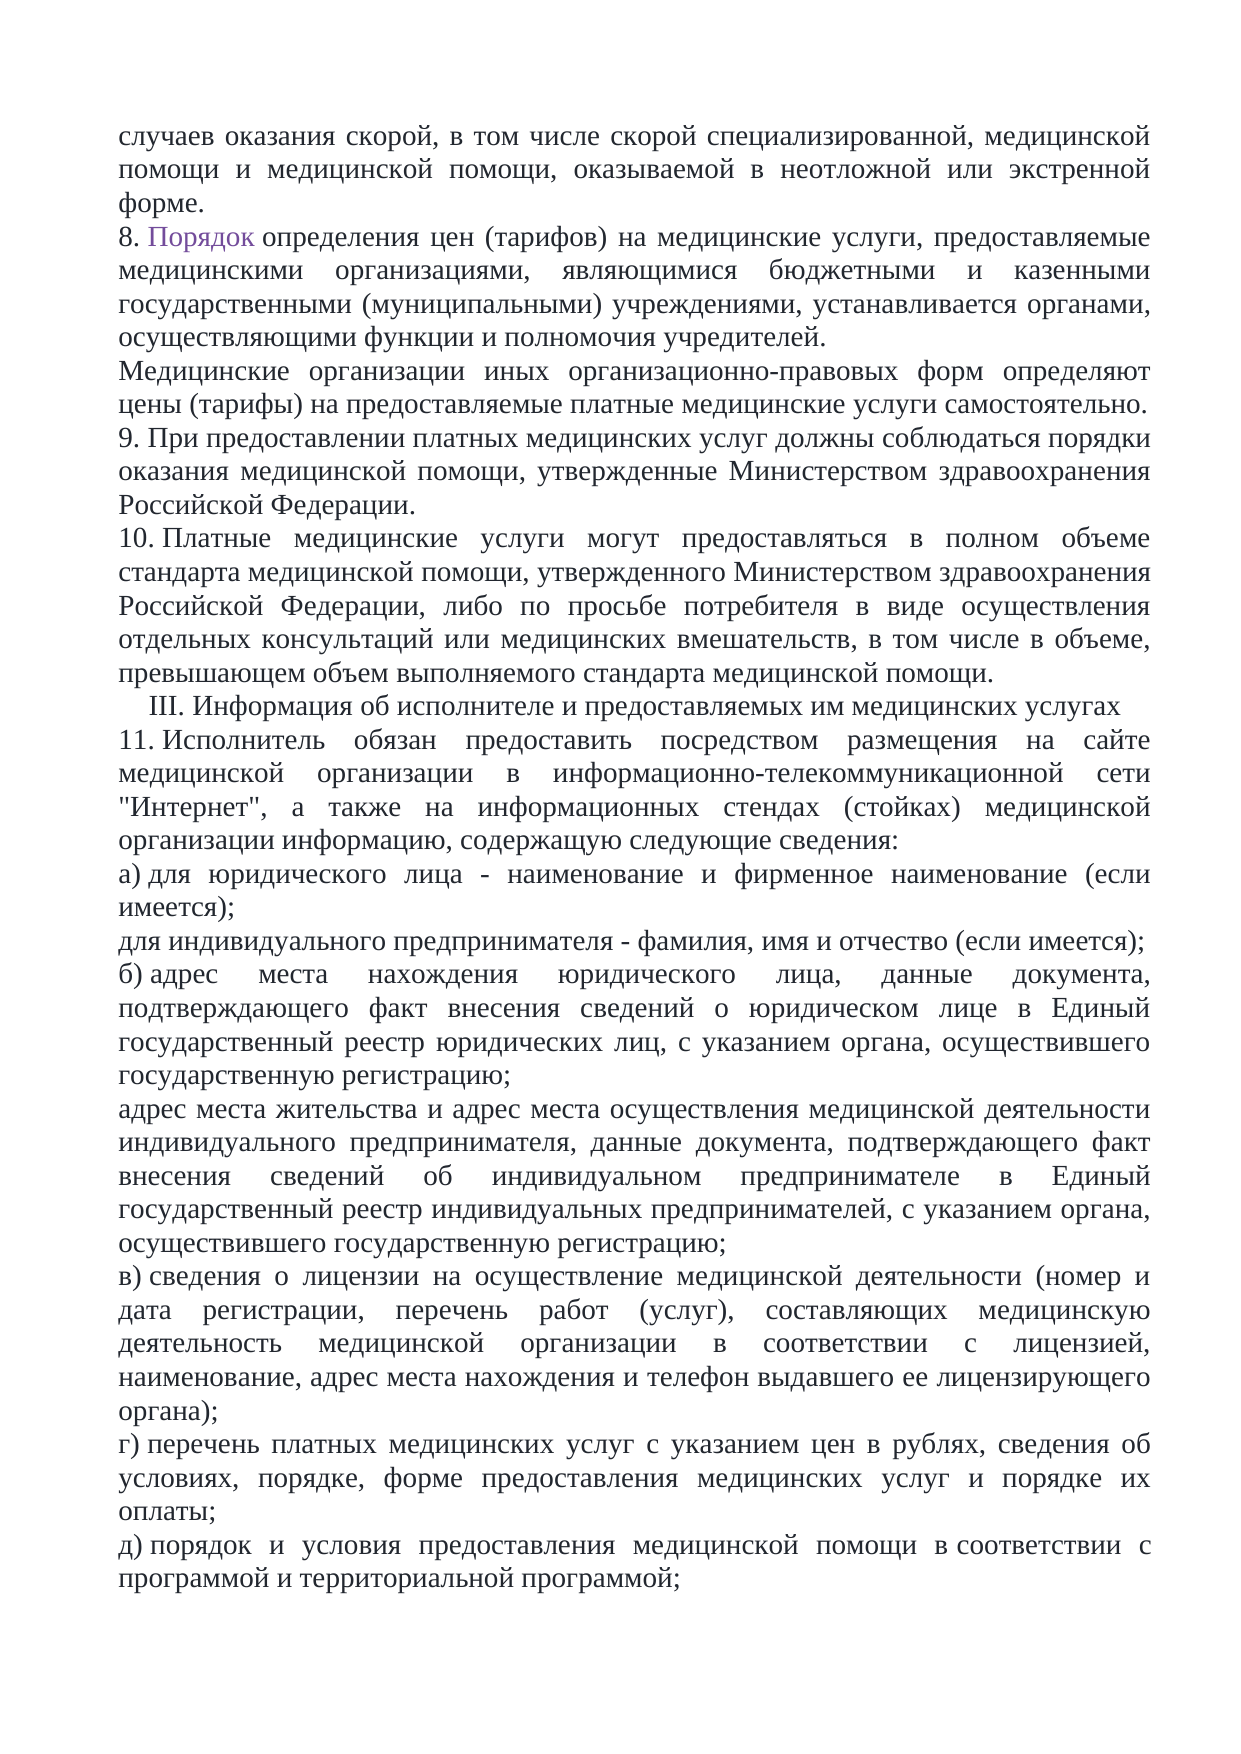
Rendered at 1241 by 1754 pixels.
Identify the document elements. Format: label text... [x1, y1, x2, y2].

text 9. При предоставлении платных медицинских услуг должны соблюдаться порядки оказания медицинской помощи, утвержденные Министерством здравоохранения Российской Федерации. [118, 420, 1152, 521]
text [118, 118, 1152, 219]
text 11. Исполнитель обязан предоставить посредством размещения на сайте медицинской организации в информационно-телекоммуникационной сети "Интернет", а также на информационных стендах (стойках) медицинской организации информацию, содержащую следующие сведения: [118, 722, 1152, 856]
text б) адрес места нахождения юридического лица, данные документа, подтверждающего факт внесения сведений о юридическом лице в Единый государственный реестр юридических лиц, с указанием органа, осуществившего государственную регистрацию; [118, 957, 1152, 1091]
text г) перечень платных медицинских услуг с указанием цен в рублях, сведения об условиях, порядке, форме предоставления медицинских услуг и порядке их оплаты; [118, 1426, 1152, 1527]
text для индивидуального предпринимателя - фамилия, имя и отчество (если имеется); [118, 923, 1152, 957]
text д) порядок и условия предоставления медицинской помощи в соответствии с программой и территориальной программой; [118, 1527, 1152, 1594]
text адрес места жительства и адрес места осуществления медицинской деятельности индивидуального предпринимателя, данные документа, подтверждающего факт внесения сведений об индивидуальном предпринимателе в Единый государственный реестр индивидуальных предпринимателей, с указанием органа, осуществившего государственную регистрацию; [118, 1091, 1152, 1258]
text Медицинские организации иных организационно-правовых форм определяют цены (тарифы) на предоставляемые платные медицинские услуги самостоятельно. [118, 353, 1152, 420]
text 8. Порядок определения цен (тарифов) на медицинские услуги, предоставляемые медицинскими организациями, являющимися бюджетными и казенными государственными (муниципальными) учреждениями, устанавливается органами, осуществляющими функции и полномочия учредителей. [118, 219, 1152, 353]
text 10. Платные медицинские услуги могут предоставляться в полном объеме стандарта медицинской помощи, утвержденного Министерством здравоохранения Российской Федерации, либо по просьбе потребителя в виде осуществления отдельных консультаций или медицинских вмешательств, в том числе в объеме, превышающем объем выполняемого стандарта медицинской помощи. [118, 521, 1152, 688]
text III. Информация об исполнителе и предоставляемых им медицинских услугах [118, 688, 1152, 722]
text а) для юридического лица - наименование и фирменное наименование (если имеется); [118, 856, 1152, 923]
text в) сведения о лицензии на осуществление медицинской деятельности (номер и дата регистрации, перечень работ (услуг), составляющих медицинскую деятельность медицинской организации в соответствии с лицензией, наименование, адрес места нахождения и телефон выдавшего ее лицензирующего органа); [118, 1258, 1152, 1426]
